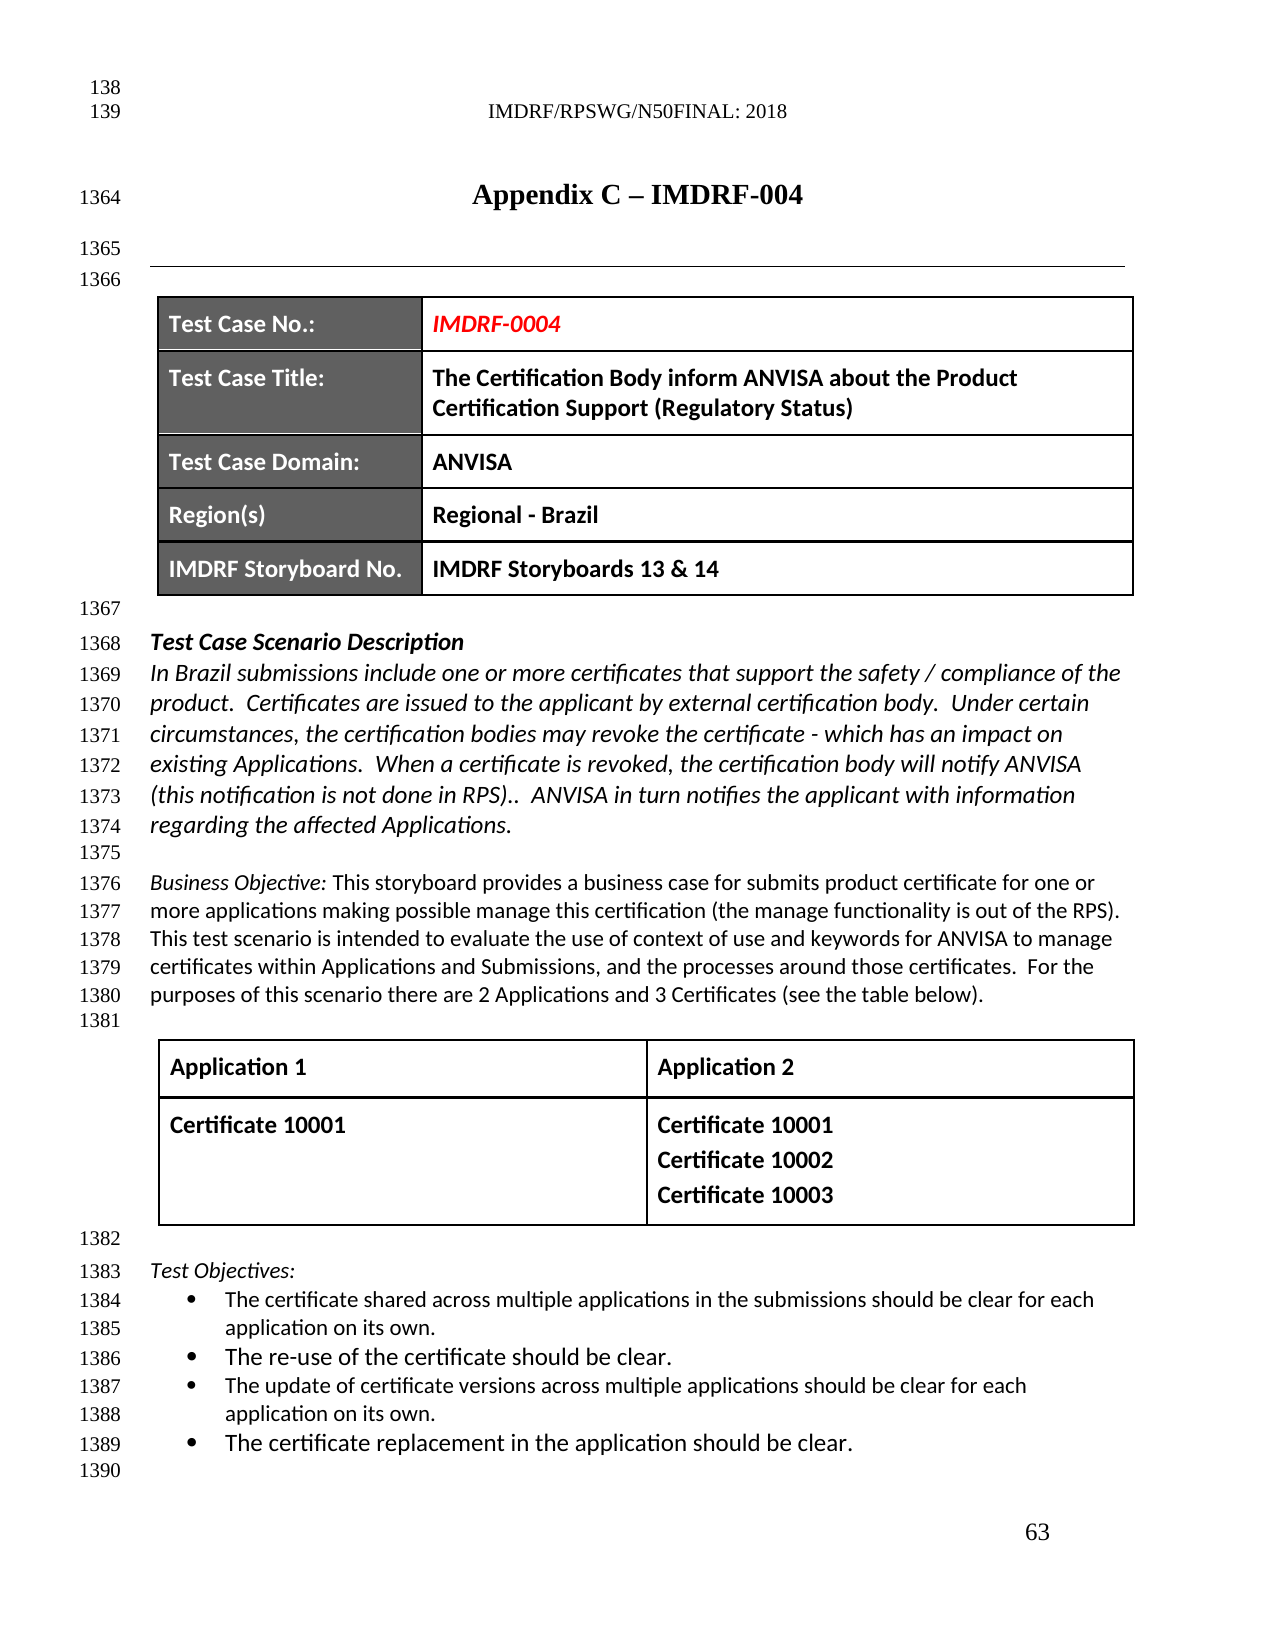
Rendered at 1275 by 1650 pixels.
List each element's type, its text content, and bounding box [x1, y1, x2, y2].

table_cell Test Case Title: [159, 352, 421, 433]
table_header Application 2 [648, 1041, 1133, 1096]
text Test Objectives: [150, 1257, 1125, 1285]
table_cell Certificate 10001 Certificate 10002 Certificate 10003 [648, 1099, 1133, 1224]
subtitle Appendix C – IMDRF-004 [150, 177, 1125, 210]
table_cell Regional - Brazil [423, 489, 1132, 540]
table_cell The Certification Body inform ANVISA about the Product Certification Support (Regulatory Status) [423, 352, 1132, 433]
table_cell Test Case Domain: [159, 436, 421, 487]
table_cell Certificate 10001 [160, 1099, 646, 1224]
text Business Objective: This storyboard provides a business case for submits product certificate for one or more applications making possible manage this certification (the manage functionality is out of the RPS). This test scenario is intended to evaluate the use of context of use and keywords for ANVISA to manage certificates within Applications and Submissions, and the processes around those certificates. For the purposes of this scenario there are 2 Applications and 3 Certificates (see the table below). [150, 868, 1125, 1008]
table_cell IMDRF Storyboard No. [159, 543, 421, 594]
table_header Test Case No.: [159, 298, 421, 349]
list The update of certificate versions across multiple applications should be clear for each application on its own. [187, 1371, 1125, 1427]
table_header IMDRF-0004 [423, 298, 1132, 349]
table_cell Region(s) [159, 489, 421, 540]
list The certificate shared across multiple applications in the submissions should be clear for each application on its own. [187, 1285, 1125, 1341]
text In Brazil submissions include one or more certificates that support the safety / compliance of the product. Certificates are issued to the applicant by external certification body. Under certain circumstances, the certification bodies may revoke the certificate - which has an impact on existing Applications. When a certificate is revoked, the certification body will notify ANVISA (this notification is not done in RPS).. ANVISA in turn notifies the applicant with information regarding the affected Applications. [150, 657, 1125, 840]
text Test Case Scenario Description [150, 626, 1125, 657]
list The re-use of the certificate should be clear. [187, 1341, 1125, 1371]
table_cell IMDRF Storyboards 13 & 14 [423, 543, 1132, 594]
table_cell ANVISA [423, 436, 1132, 487]
list The certificate replacement in the application should be clear. [187, 1427, 1125, 1458]
table_header Application 1 [160, 1041, 646, 1096]
